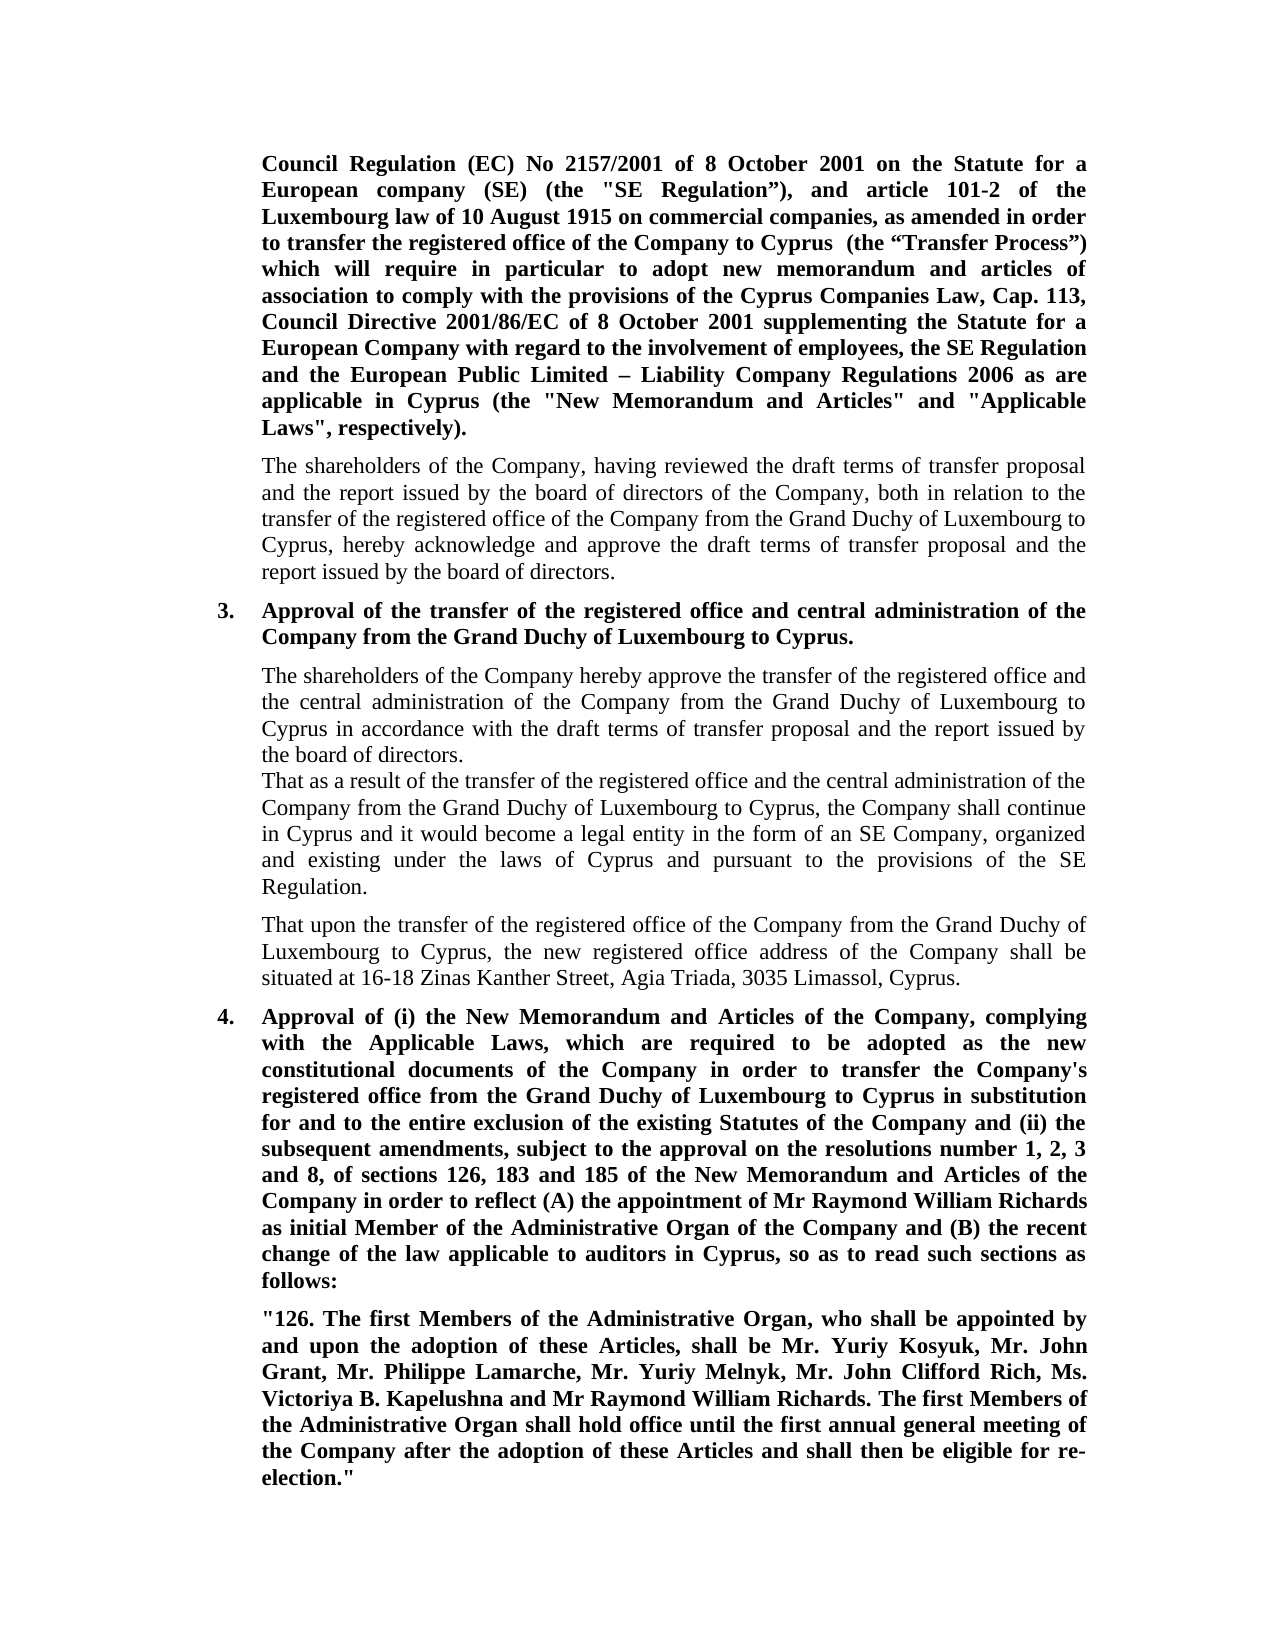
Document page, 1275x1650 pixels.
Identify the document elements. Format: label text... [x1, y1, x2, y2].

text That as a result of the transfer of the registered office and the central administration of the Company from the Grand Duchy of Luxembourg to Cyprus, the Company shall continue in Cyprus and it would become a legal entity in the form of an SE Company, organized and existing under the laws of Cyprus and pursuant to the provisions of the SE Regulation. [261, 767, 1087, 899]
text That upon the transfer of the registered office of the Company from the Grand Duchy of Luxembourg to Cyprus, the new registered office address of the Company shall be situated at 16-18 Zinas Kanther Street, Agia Triada, 3035 Limassol, Cyprus. [261, 912, 1087, 991]
text The shareholders of the Company, having reviewed the draft terms of transfer proposal and the report issued by the board of directors of the Company, both in relation to the transfer of the registered office of the Company from the Grand Duchy of Luxembourg to Cyprus, hereby acknowledge and approve the draft terms of transfer proposal and the report issued by the board of directors. [261, 452, 1087, 584]
list Approval of (i) the New Memorandum and Articles of the Company, complying with the Applicable Laws, which are required to be adopted as the new constitutional documents of the Company in order to transfer the Company's registered office from the Grand Duchy of Luxembourg to Cyprus in substitution for and to the entire exclusion of the existing Statutes of the Company and (ii) the subsequent amendments, subject to the approval on the resolutions number 1, 2, 3 and 8, of sections 126, 183 and 185 of the New Memorandum and Articles of the Company in order to reflect (A) the appointment of Mr Raymond William Richards as initial Member of the Administrative Organ of the Company and (B) the recent change of the law applicable to auditors in Cyprus, so as to read such sections as follows: [217, 1003, 1087, 1293]
list "126. The first Members of the Administrative Organ, who shall be appointed by and upon the adoption of these Articles, shall be Mr. Yuriy Kosyuk, Mr. John Grant, Mr. Philippe Lamarche, Mr. Yuriy Melnyk, Mr. John Clifford Rich, Ms. Victoriya B. Kapelushna and Mr Raymond William Richards. The first Members of the Administrative Organ shall hold office until the first annual general meeting of the Company after the adoption of these Articles and shall then be eligible for re-election." [261, 1306, 1087, 1490]
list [217, 150, 1087, 440]
text The shareholders of the Company hereby approve the transfer of the registered office and the central administration of the Company from the Grand Duchy of Luxembourg to Cyprus in accordance with the draft terms of transfer proposal and the report issued by the board of directors. [261, 662, 1087, 767]
list Approval of the transfer of the registered office and central administration of the Company from the Grand Duchy of Luxembourg to Cyprus. [217, 597, 1087, 649]
